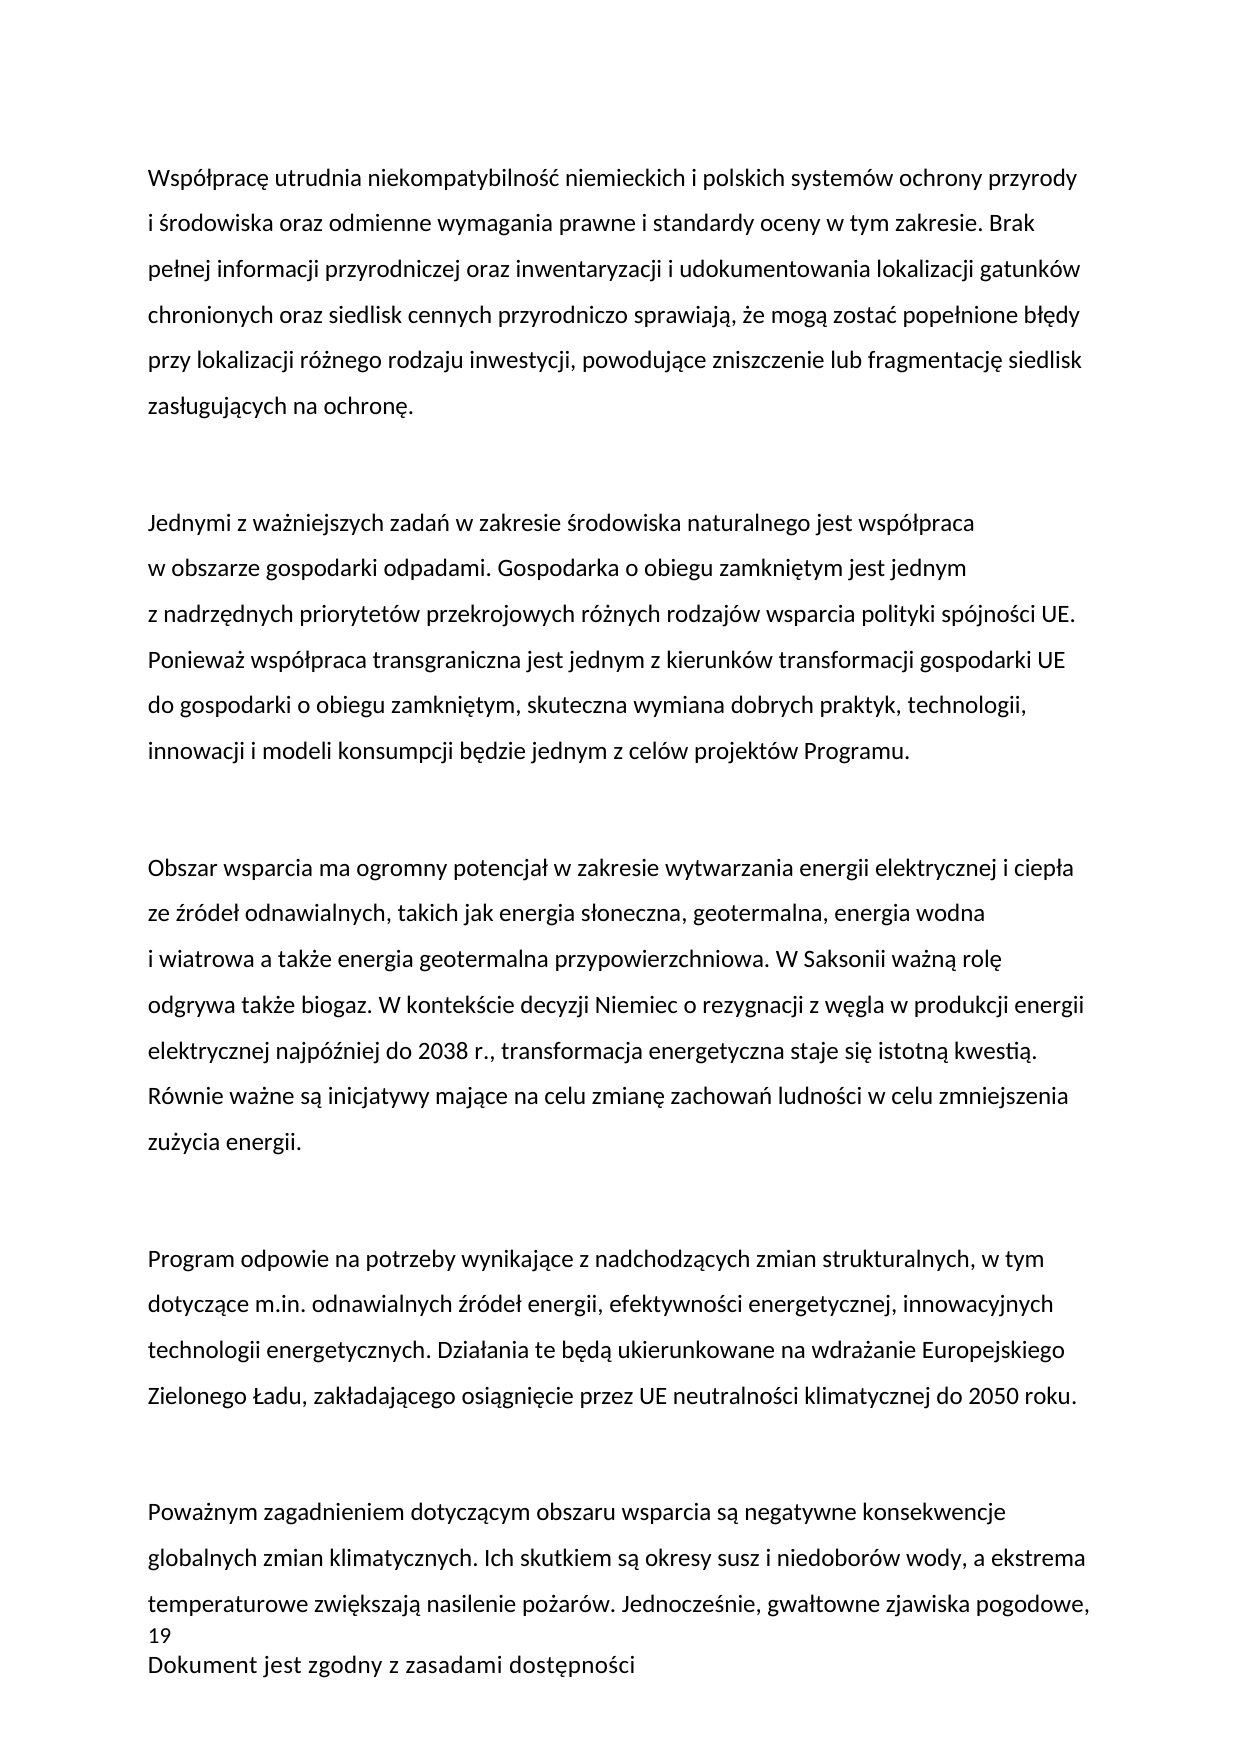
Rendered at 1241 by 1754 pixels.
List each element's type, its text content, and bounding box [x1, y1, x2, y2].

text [148, 1496, 1093, 1618]
text Współpracę utrudnia niekompatybilność niemieckich i polskich systemów ochrony przyrody i środowiska oraz odmienne wymagania prawne i standardy oceny w tym zakresie. Brak pełnej informacji przyrodniczej oraz inwentaryzacji i udokumentowania lokalizacji gatunków chronionych oraz siedlisk cennych przyrodniczo sprawiają, że mogą zostać popełnione błędy przy lokalizacji różnego rodzaju inwestycji, powodujące zniszczenie lub fragmentację siedlisk zasługujących na ochronę. [148, 162, 1093, 421]
text Obszar wsparcia ma ogromny potencjał w zakresie wytwarzania energii elektrycznej i ciepła ze źródeł odnawialnych, takich jak energia słoneczna, geotermalna, energia wodna i wiatrowa a także energia geotermalna przypowierzchniowa. W Saksonii ważną rolę odgrywa także biogaz. W kontekście decyzji Niemiec o rezygnacji z węgla w produkcji energii elektrycznej najpóźniej do 2038 r., transformacja energetyczna staje się istotną kwestią. Równie ważne są inicjatywy mające na celu zmianę zachowań ludności w celu zmniejszenia zużycia energii. [148, 852, 1093, 1157]
text Jednymi z ważniejszych zadań w zakresie środowiska naturalnego jest współpraca w obszarze gospodarki odpadami. Gospodarka o obiegu zamkniętym jest jednym z nadrzędnych priorytetów przekrojowych różnych rodzajów wsparcia polityki spójności UE. Ponieważ współpraca transgraniczna jest jednym z kierunków transformacji gospodarki UE do gospodarki o obiegu zamkniętym, skuteczna wymiana dobrych praktyk, technologii, innowacji i modeli konsumpcji będzie jednym z celów projektów Programu. [148, 507, 1093, 766]
text Program odpowie na potrzeby wynikające z nadchodzących zmian strukturalnych, w tym dotyczące m.in. odnawialnych źródeł energii, efektywności energetycznej, innowacyjnych technologii energetycznych. Działania te będą ukierunkowane na wdrażanie Europejskiego Zielonego Ładu, zakładającego osiągnięcie przez UE neutralności klimatycznej do 2050 roku. [148, 1243, 1093, 1410]
